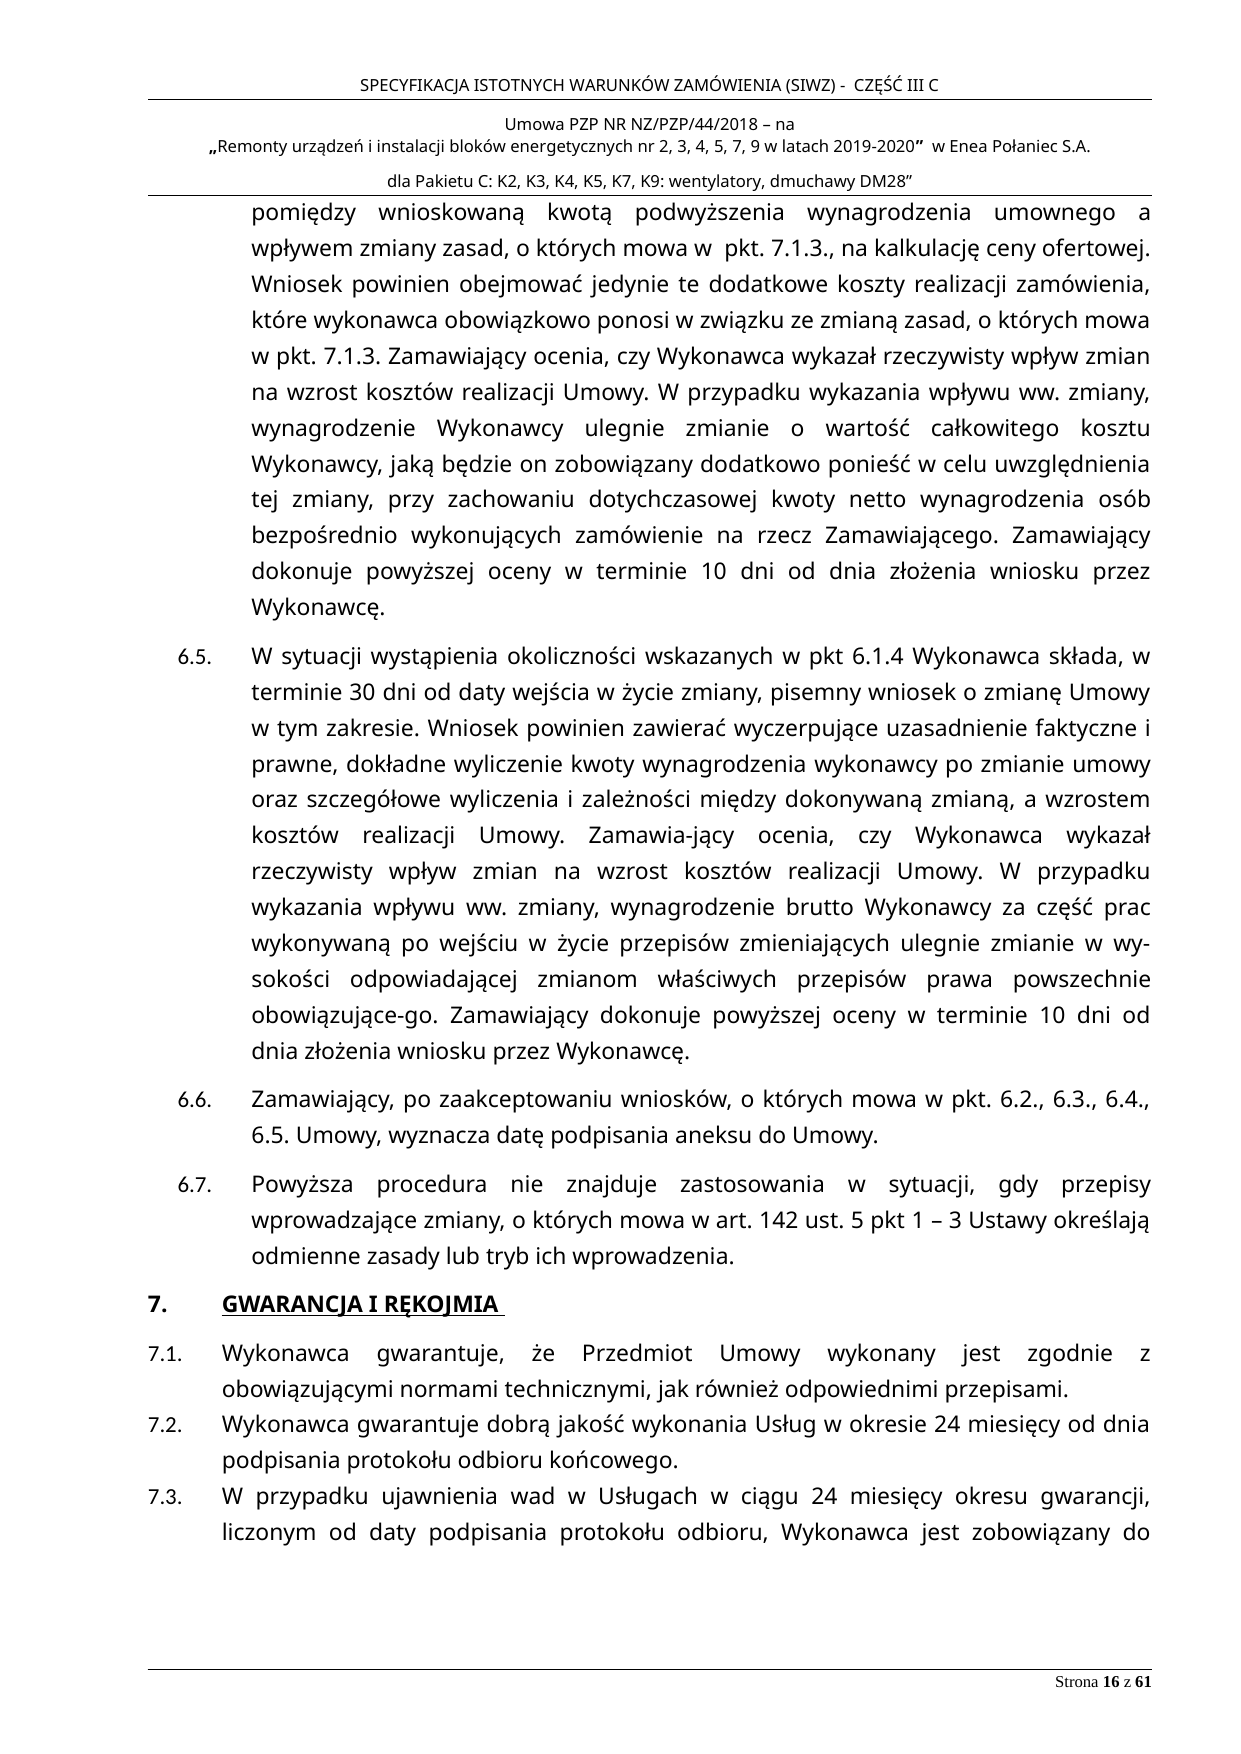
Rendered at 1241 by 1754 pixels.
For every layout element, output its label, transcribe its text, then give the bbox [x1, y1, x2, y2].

subtitle Wykonawca gwarantuje dobrą jakość wykonania Usług w okresie 24 miesięcy od dnia podpisania protokołu odbioru końcowego. [148, 1408, 1152, 1476]
subtitle W sytuacji wystąpienia okoliczności wskazanych w pkt 6.1.4 Wykonawca składa, w terminie 30 dni od daty wejścia w życie zmiany, pisemny wniosek o zmianę Umowy w tym zakresie. Wniosek powinien zawierać wyczerpujące uzasadnienie faktyczne i prawne, dokładne wyliczenie kwoty wynagrodzenia wykonawcy po zmianie umowy oraz szczegółowe wyliczenia i zależności między dokonywaną zmianą, a wzrostem kosztów realizacji Umowy. Zamawia-jący ocenia, czy Wykonawca wykazał rzeczywisty wpływ zmian na wzrost kosztów realizacji Umowy. W przypadku wykazania wpływu ww. zmiany, wynagrodzenie brutto Wykonawcy za część prac wykonywaną po wejściu w życie przepisów zmieniających ulegnie zmianie w wy-sokości odpowiadającej zmianom właściwych przepisów prawa powszechnie obowiązujące-go. Zamawiający dokonuje powyższej oceny w terminie 10 dni od dnia złożenia wniosku przez Wykonawcę. [177, 640, 1152, 1066]
subtitle Zamawiający, po zaakceptowaniu wniosków, o których mowa w pkt. 6.2., 6.3., 6.4., 6.5. Umowy, wyznacza datę podpisania aneksu do Umowy. [177, 1083, 1152, 1151]
subtitle Powyższa procedura nie znajduje zastosowania w sytuacji, gdy przepisy wprowadzające zmiany, o których mowa w art. 142 ust. 5 pkt 1 – 3 Ustawy określają odmienne zasady lub tryb ich wprowadzenia. [177, 1168, 1152, 1271]
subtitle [177, 196, 1152, 622]
subtitle Wykonawca gwarantuje, że Przedmiot Umowy wykonany jest zgodnie z obowiązującymi normami technicznymi, jak również odpowiednimi przepisami. [148, 1337, 1152, 1404]
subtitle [148, 1480, 1152, 1547]
subtitle GWARANCJA I RĘKOJMIA [148, 1288, 1152, 1319]
